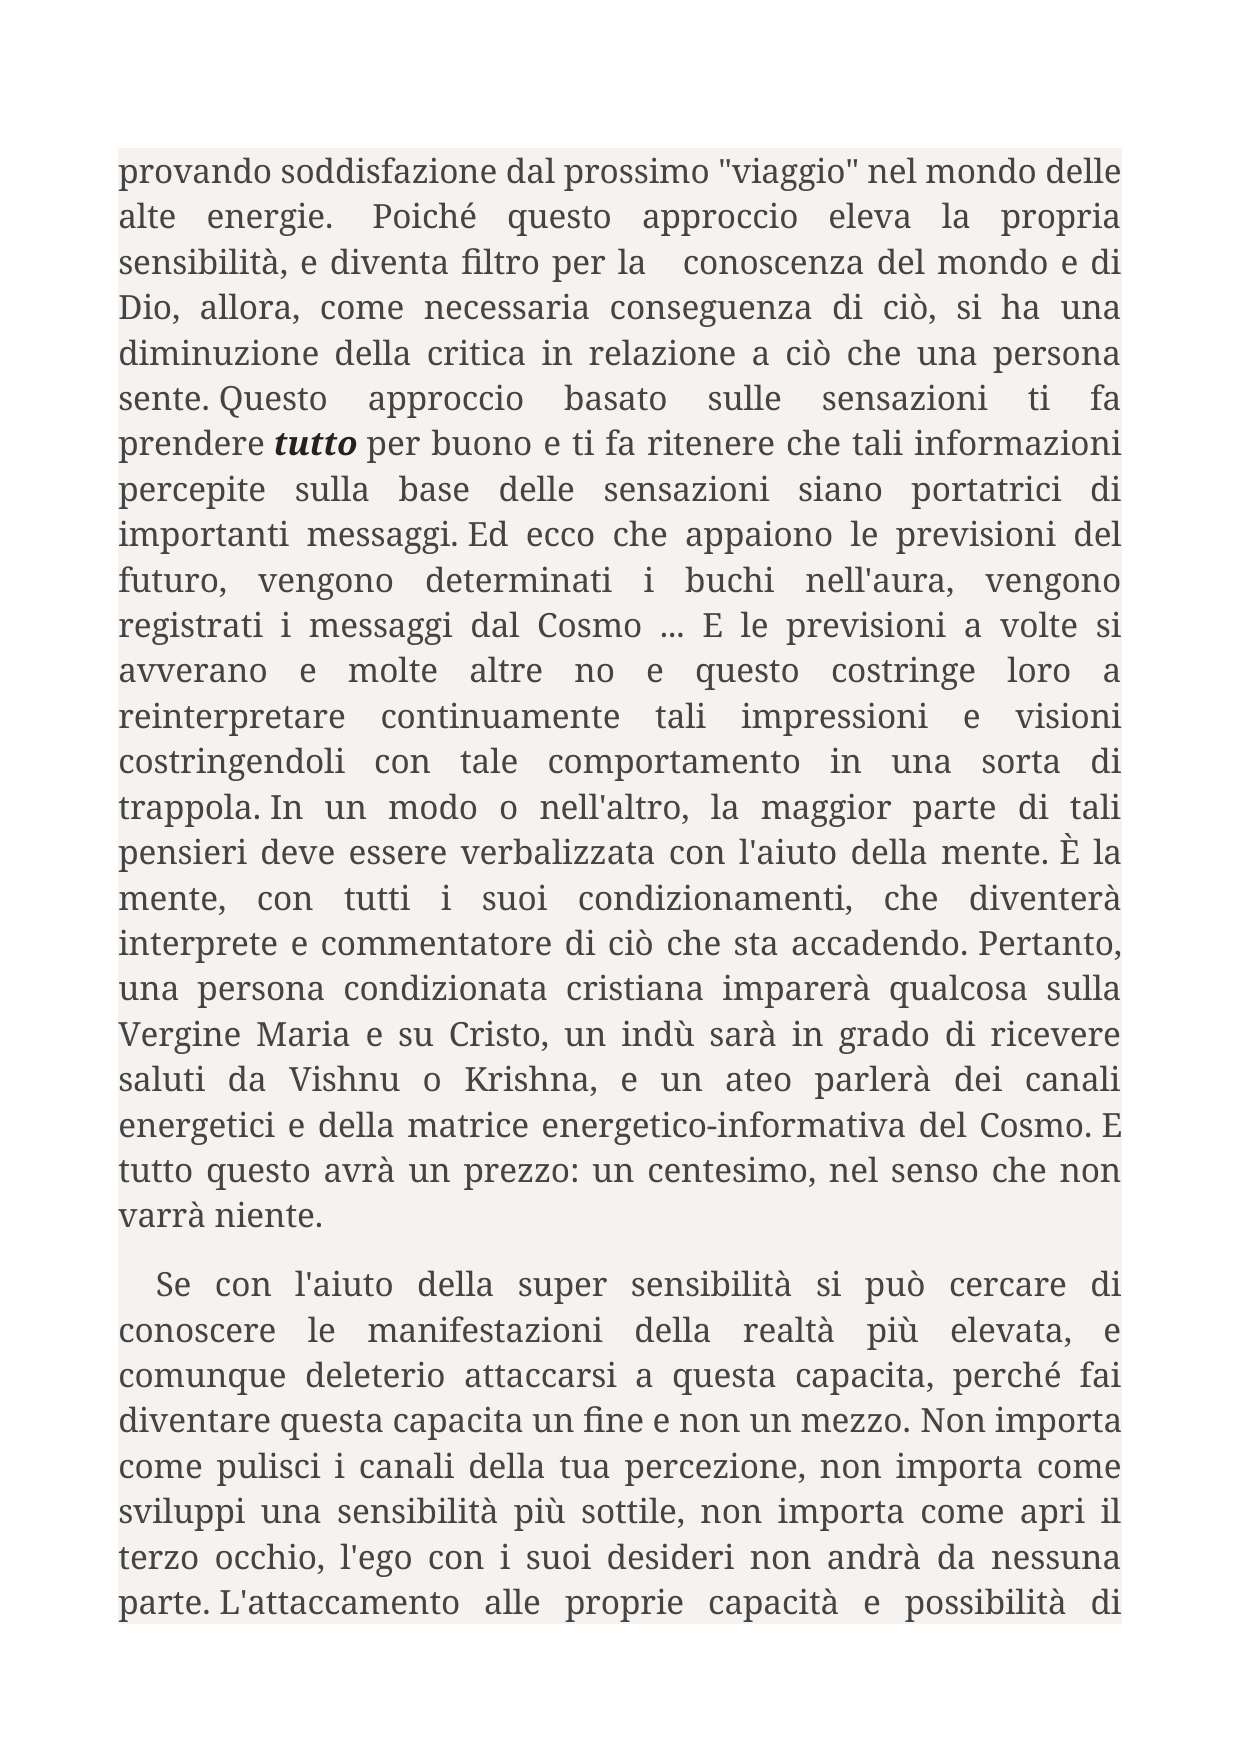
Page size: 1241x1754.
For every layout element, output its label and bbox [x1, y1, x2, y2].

text [118, 1261, 1122, 1624]
text [118, 148, 1122, 1238]
